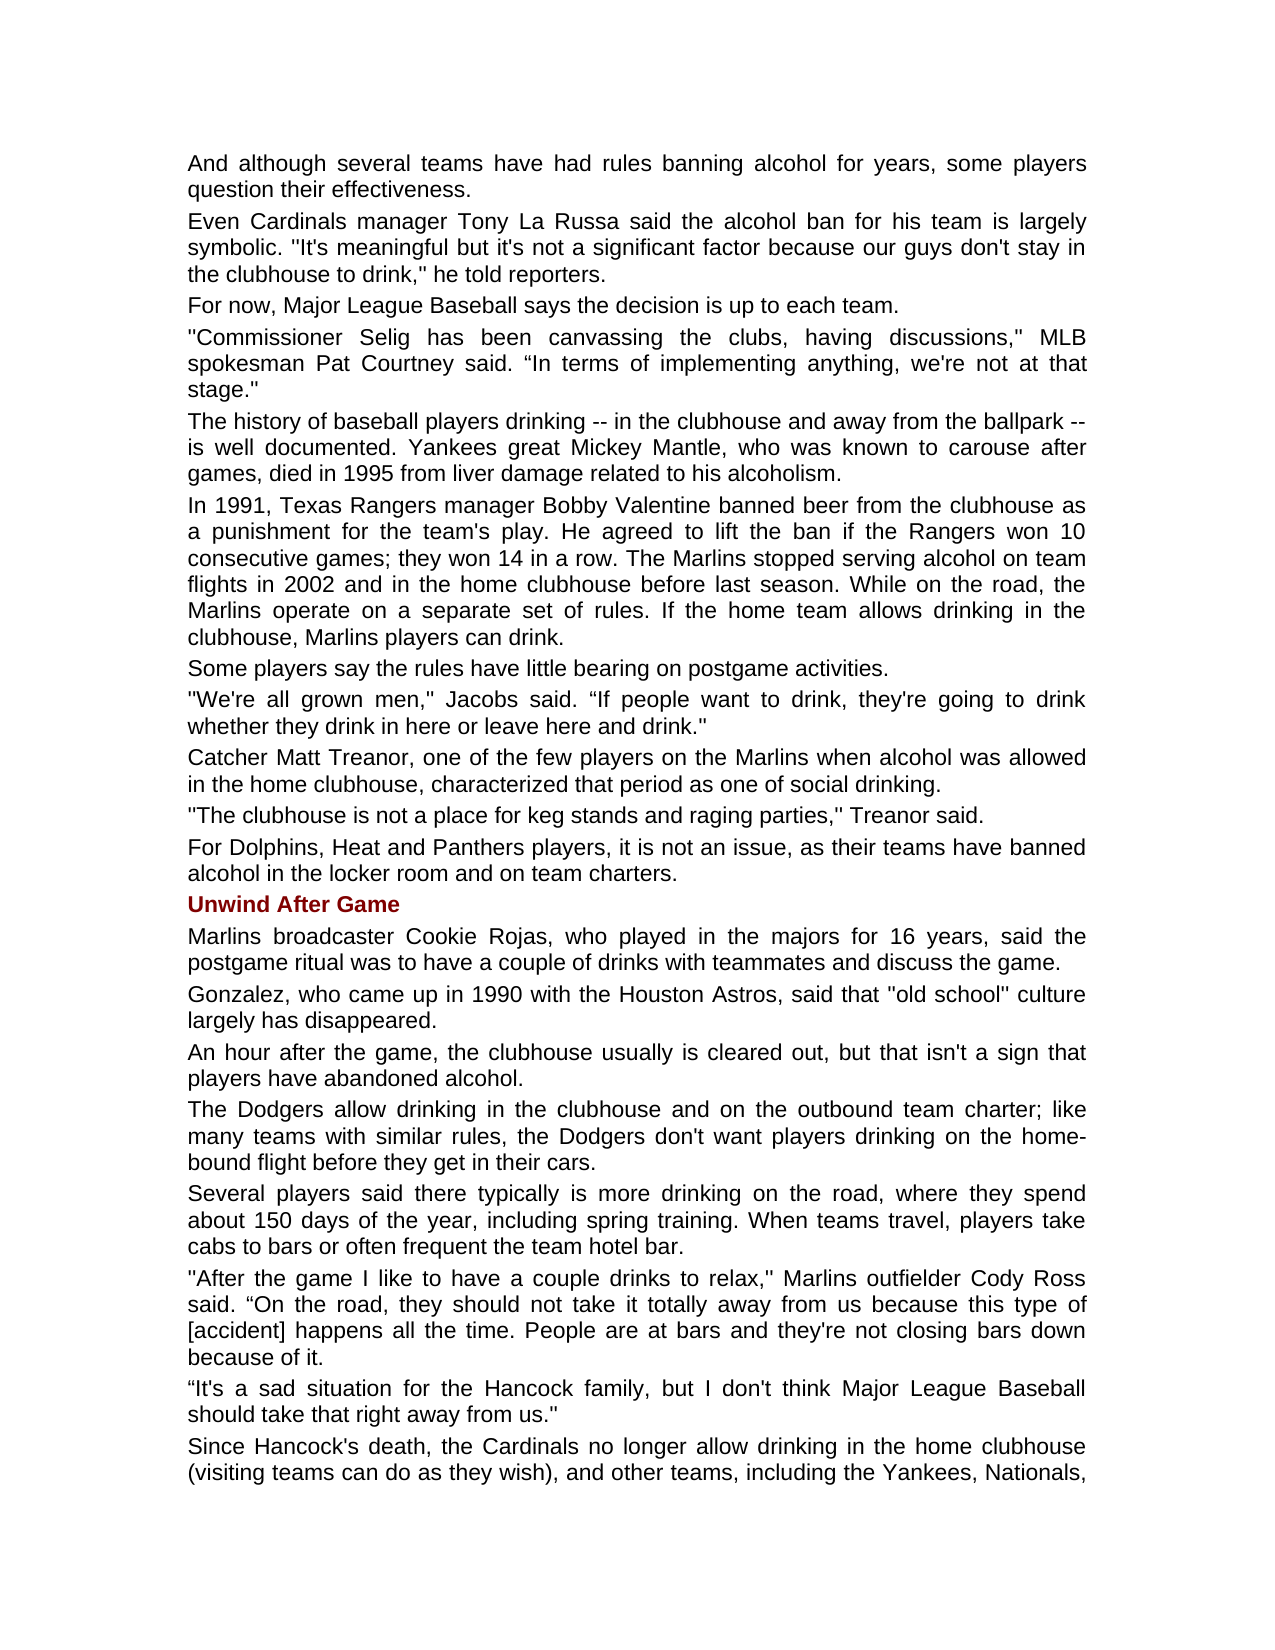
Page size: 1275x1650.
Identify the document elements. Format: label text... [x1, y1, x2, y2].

text For Dolphins, Heat and Panthers players, it is not an issue, as their teams have banned alcohol in the locker room and on team charters. [187, 833, 1087, 886]
text “It's a sad situation for the Hancock family, but I don't think Major League Baseball should take that right away from us.'' [187, 1375, 1087, 1428]
text Even Cardinals manager Tony La Russa said the alcohol ban for his team is largely symbolic. ''It's meaningful but it's not a significant factor because our guys don't stay in the clubhouse to drink,'' he told reporters. [187, 208, 1087, 287]
text ''We're all grown men,'' Jacobs said. “If people want to drink, they're going to drink whether they drink in here or leave here and drink.'' [187, 686, 1087, 739]
text Several players said there typically is more drinking on the road, where they spend about 150 days of the year, including spring training. When teams travel, players take cabs to bars or often frequent the team hotel bar. [187, 1180, 1087, 1259]
text ''After the game I like to have a couple drinks to relax,'' Marlins outfielder Cody Ross said. “On the road, they should not take it totally away from us because this type of [accident] happens all the time. People are at bars and they're not closing bars down because of it. [187, 1264, 1087, 1370]
text An hour after the game, the clubhouse usually is cleared out, but that isn't a sign that players have abandoned alcohol. [187, 1038, 1087, 1091]
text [187, 1433, 1087, 1486]
text Catcher Matt Treanor, one of the few players on the Marlins when alcohol was allowed in the home clubhouse, characterized that period as one of social drinking. [187, 744, 1087, 797]
text The history of baseball players drinking -- in the clubhouse and away from the ballpark -- is well documented. Yankees great Mickey Mantle, who was known to carouse after games, died in 1995 from liver damage related to his alcoholism. [187, 408, 1087, 487]
text Gonzalez, who came up in 1990 with the Houston Astros, said that ''old school'' culture largely has disappeared. [187, 981, 1087, 1033]
text The Dodgers allow drinking in the clubhouse and on the outbound team charter; like many teams with similar rules, the Dodgers don't want players drinking on the home-bound flight before they get in their cars. [187, 1096, 1087, 1175]
text Unwind After Game [187, 891, 1087, 918]
text Marlins broadcaster Cookie Rojas, who played in the majors for 16 years, said the postgame ritual was to have a couple of drinks with teammates and discuss the game. [187, 923, 1087, 976]
text ''The clubhouse is not a place for keg stands and raging parties,'' Treanor said. [187, 802, 1087, 828]
text For now, Major League Baseball says the decision is up to each team. [187, 292, 1087, 318]
text ''Commissioner Selig has been canvassing the clubs, having discussions,'' MLB spokesman Pat Courtney said. “In terms of implementing anything, we're not at that stage.'' [187, 323, 1087, 402]
text In 1991, Texas Rangers manager Bobby Valentine banned beer from the clubhouse as a punishment for the team's play. He agreed to lift the ban if the Rangers won 10 consecutive games; they won 14 in a row. The Marlins stopped serving alcohol on team flights in 2002 and in the home clubhouse before last season. While on the road, the Marlins operate on a separate set of rules. If the home team allows drinking in the clubhouse, Marlins players can drink. [187, 492, 1087, 650]
text Some players say the rules have little bearing on postgame activities. [187, 655, 1087, 681]
